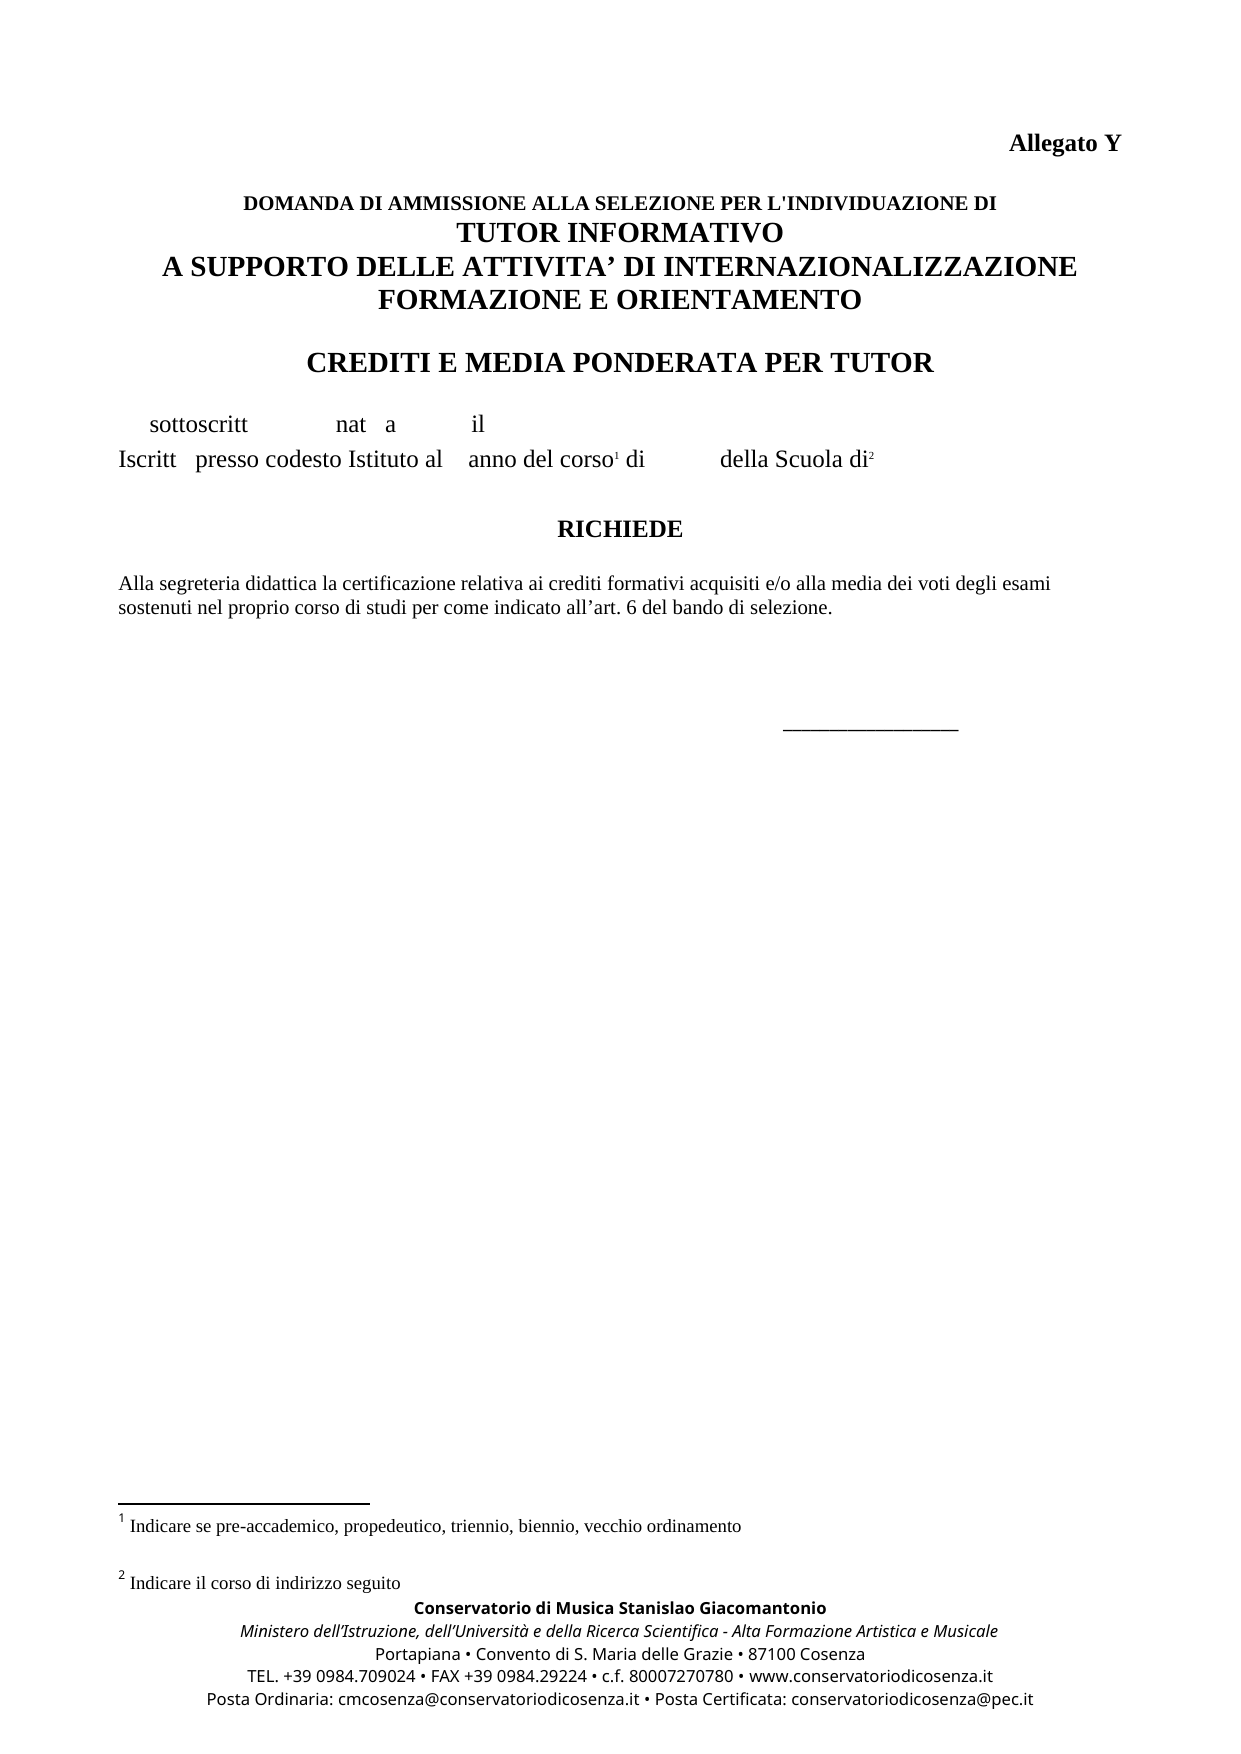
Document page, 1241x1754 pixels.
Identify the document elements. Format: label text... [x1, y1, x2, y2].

text sottoscritt nat a il [118, 409, 1122, 437]
text Allegato Y [723, 128, 1122, 156]
text Iscritt presso codesto Istituto al anno del corso di della Scuola di [118, 444, 1122, 472]
text TUTOR INFORMATIVO [118, 215, 1122, 249]
text ___________________ [118, 706, 1122, 735]
text A SUPPORTO DELLE ATTIVITA’ DI INTERNAZIONALIZZAZIONE [118, 249, 1122, 282]
text RICHIEDE [118, 514, 1122, 542]
text DOMANDA DI AMMISSIONE ALLA SELEZIONE PER L'INDIVIDUAZIONE DI [118, 191, 1122, 215]
text FORMAZIONE E ORIENTAMENTO [118, 282, 1122, 316]
text Alla segreteria didattica la certificazione relativa ai crediti formativi acquisiti e/o alla media dei voti degli esami sostenuti nel proprio corso di studi per come indicato all’art. 6 del bando di selezione. [118, 571, 1122, 619]
text CREDITI E MEDIA PONDERATA PER TUTOR [118, 345, 1122, 378]
